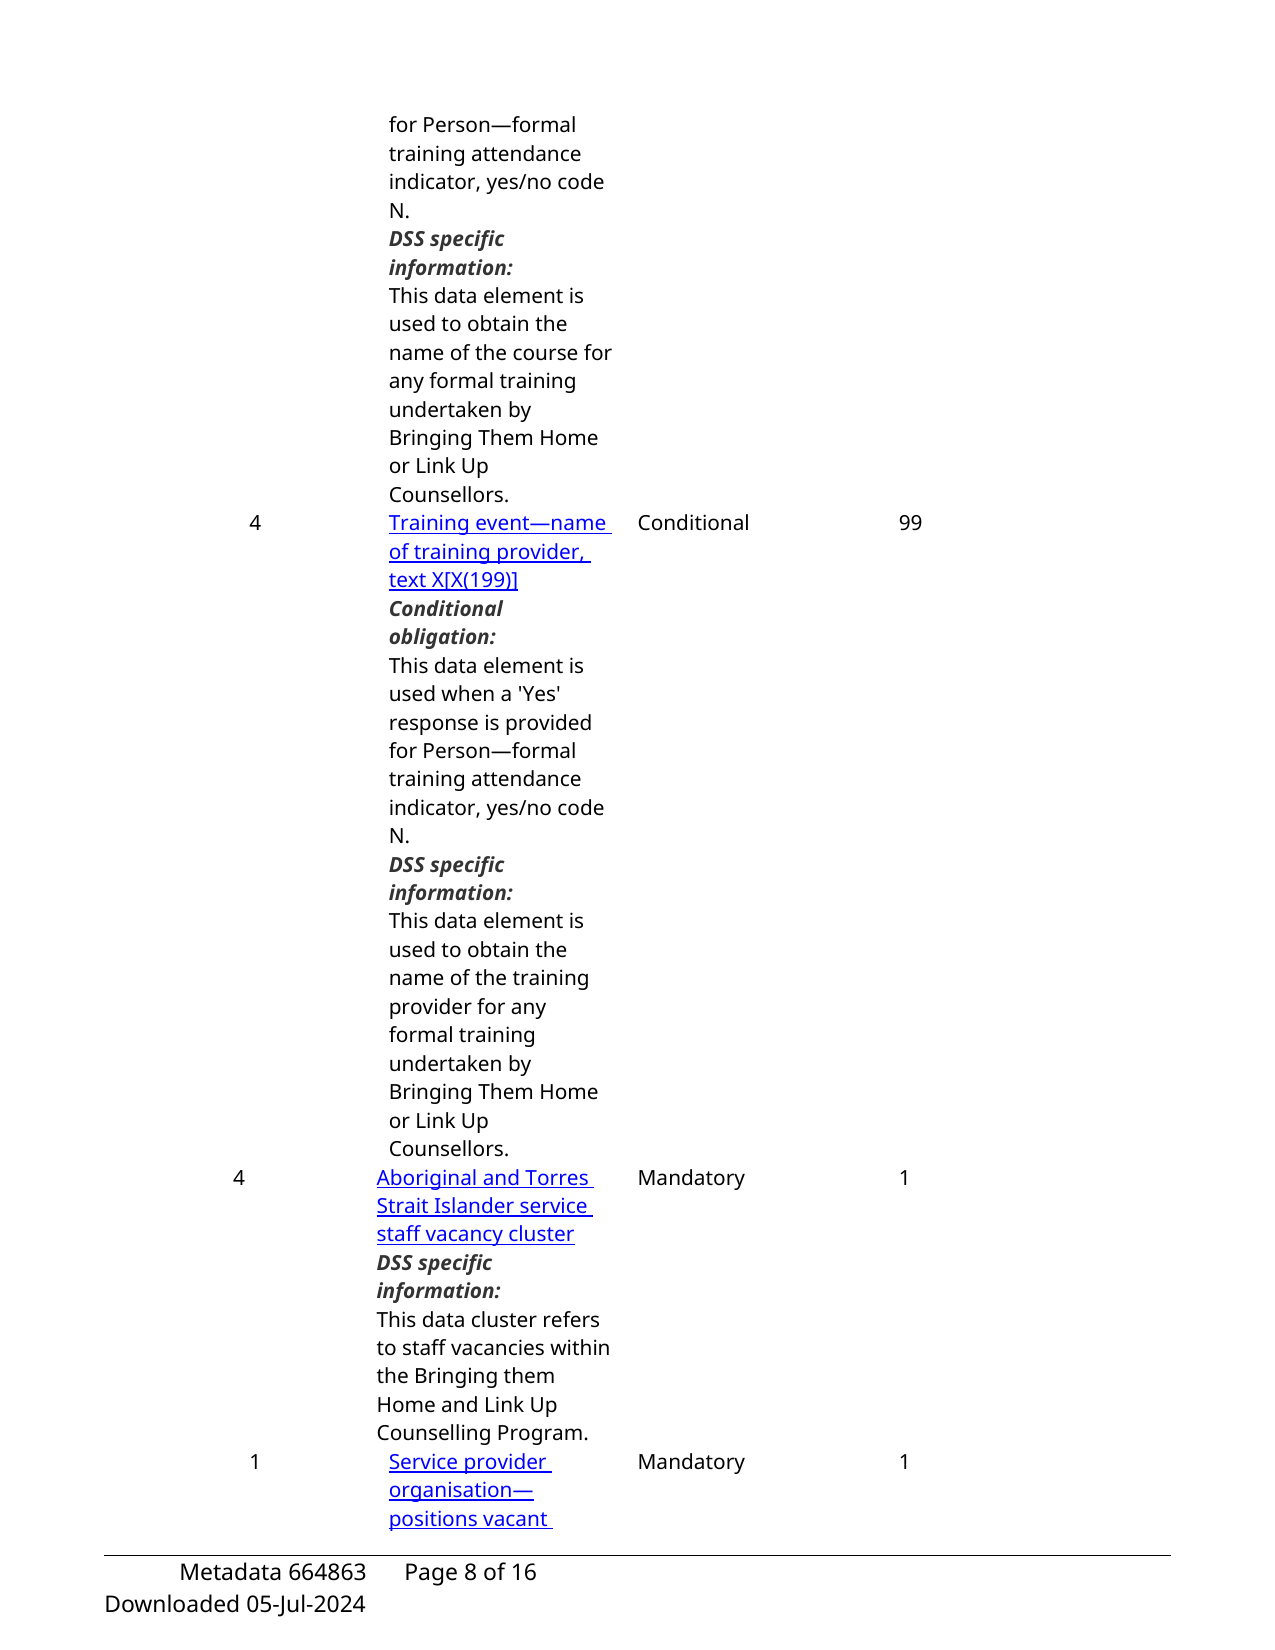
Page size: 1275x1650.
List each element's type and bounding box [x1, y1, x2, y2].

table_cell [93, 110, 1159, 1532]
